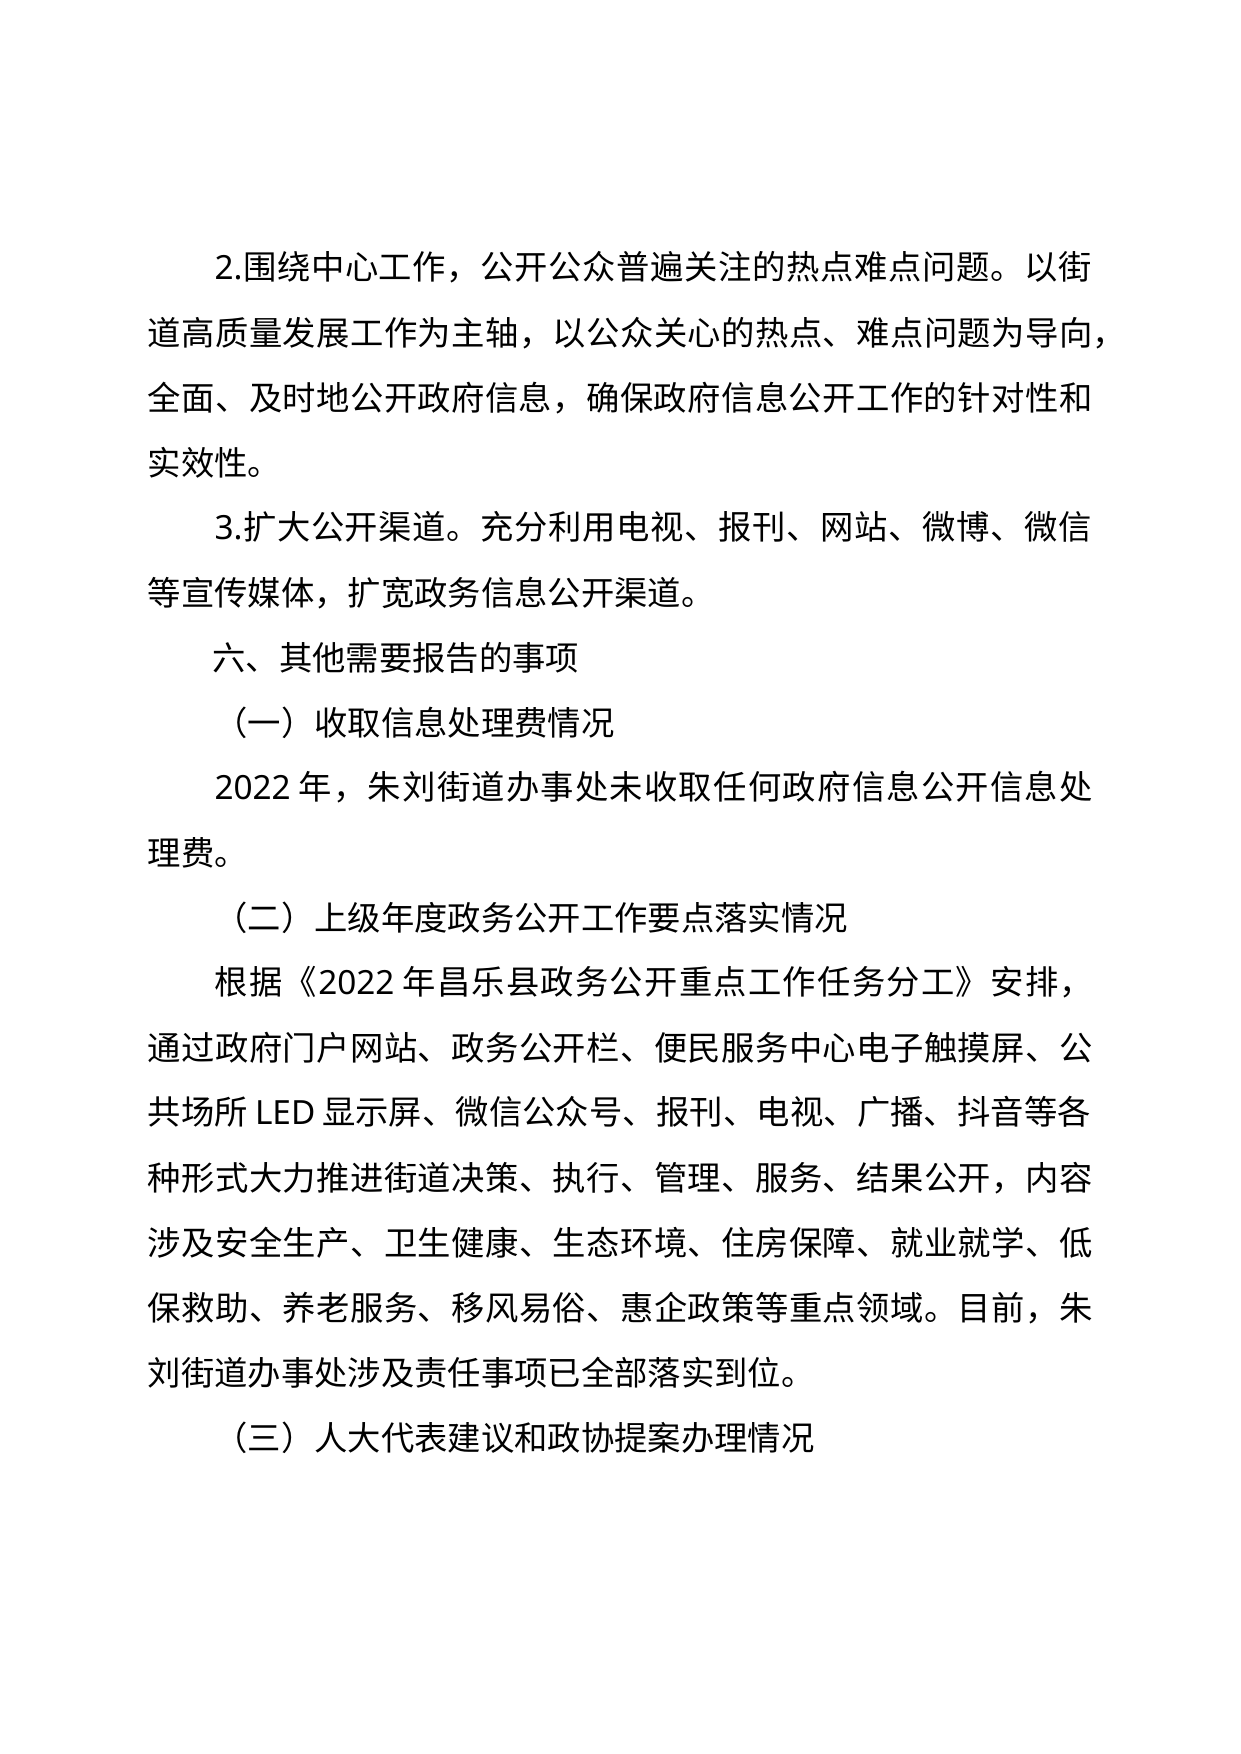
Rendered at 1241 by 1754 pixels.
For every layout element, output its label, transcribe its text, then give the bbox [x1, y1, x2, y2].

text 根据《2022年昌乐县政务公开重点工作任务分工》安排，通过政府门户网站、政务公开栏、便民服务中心电子触摸屏、公共场所LED显示屏、微信公众号、报刊、电视、广播、抖音等各种形式大力推进街道决策、执行、管理、服务、结果公开，内容涉及安全生产、卫生健康、生态环境、住房保障、就业就学、低保救助、养老服务、移风易俗、惠企政策等重点领域。目前，朱刘街道办事处涉及责任事项已全部落实到位。 [148, 948, 1093, 1403]
text （二）上级年度政务公开工作要点落实情况 [148, 883, 1093, 948]
text 3.扩大公开渠道。充分利用电视、报刊、网站、微博、微信等宣传媒体，扩宽政务信息公开渠道。 [148, 493, 1093, 623]
text （一）收取信息处理费情况 [148, 688, 1093, 753]
text 2022年，朱刘街道办事处未收取任何政府信息公开信息处理费。 [148, 753, 1093, 883]
text 六、其他需要报告的事项 [212, 623, 1093, 688]
text 2.围绕中心工作，公开公众普遍关注的热点难点问题。以街道高质量发展工作为主轴，以公众关心的热点、难点问题为导向，全面、及时地公开政府信息，确保政府信息公开工作的针对性和实效性。 [148, 233, 1093, 493]
text （三）人大代表建议和政协提案办理情况 [148, 1403, 1093, 1468]
